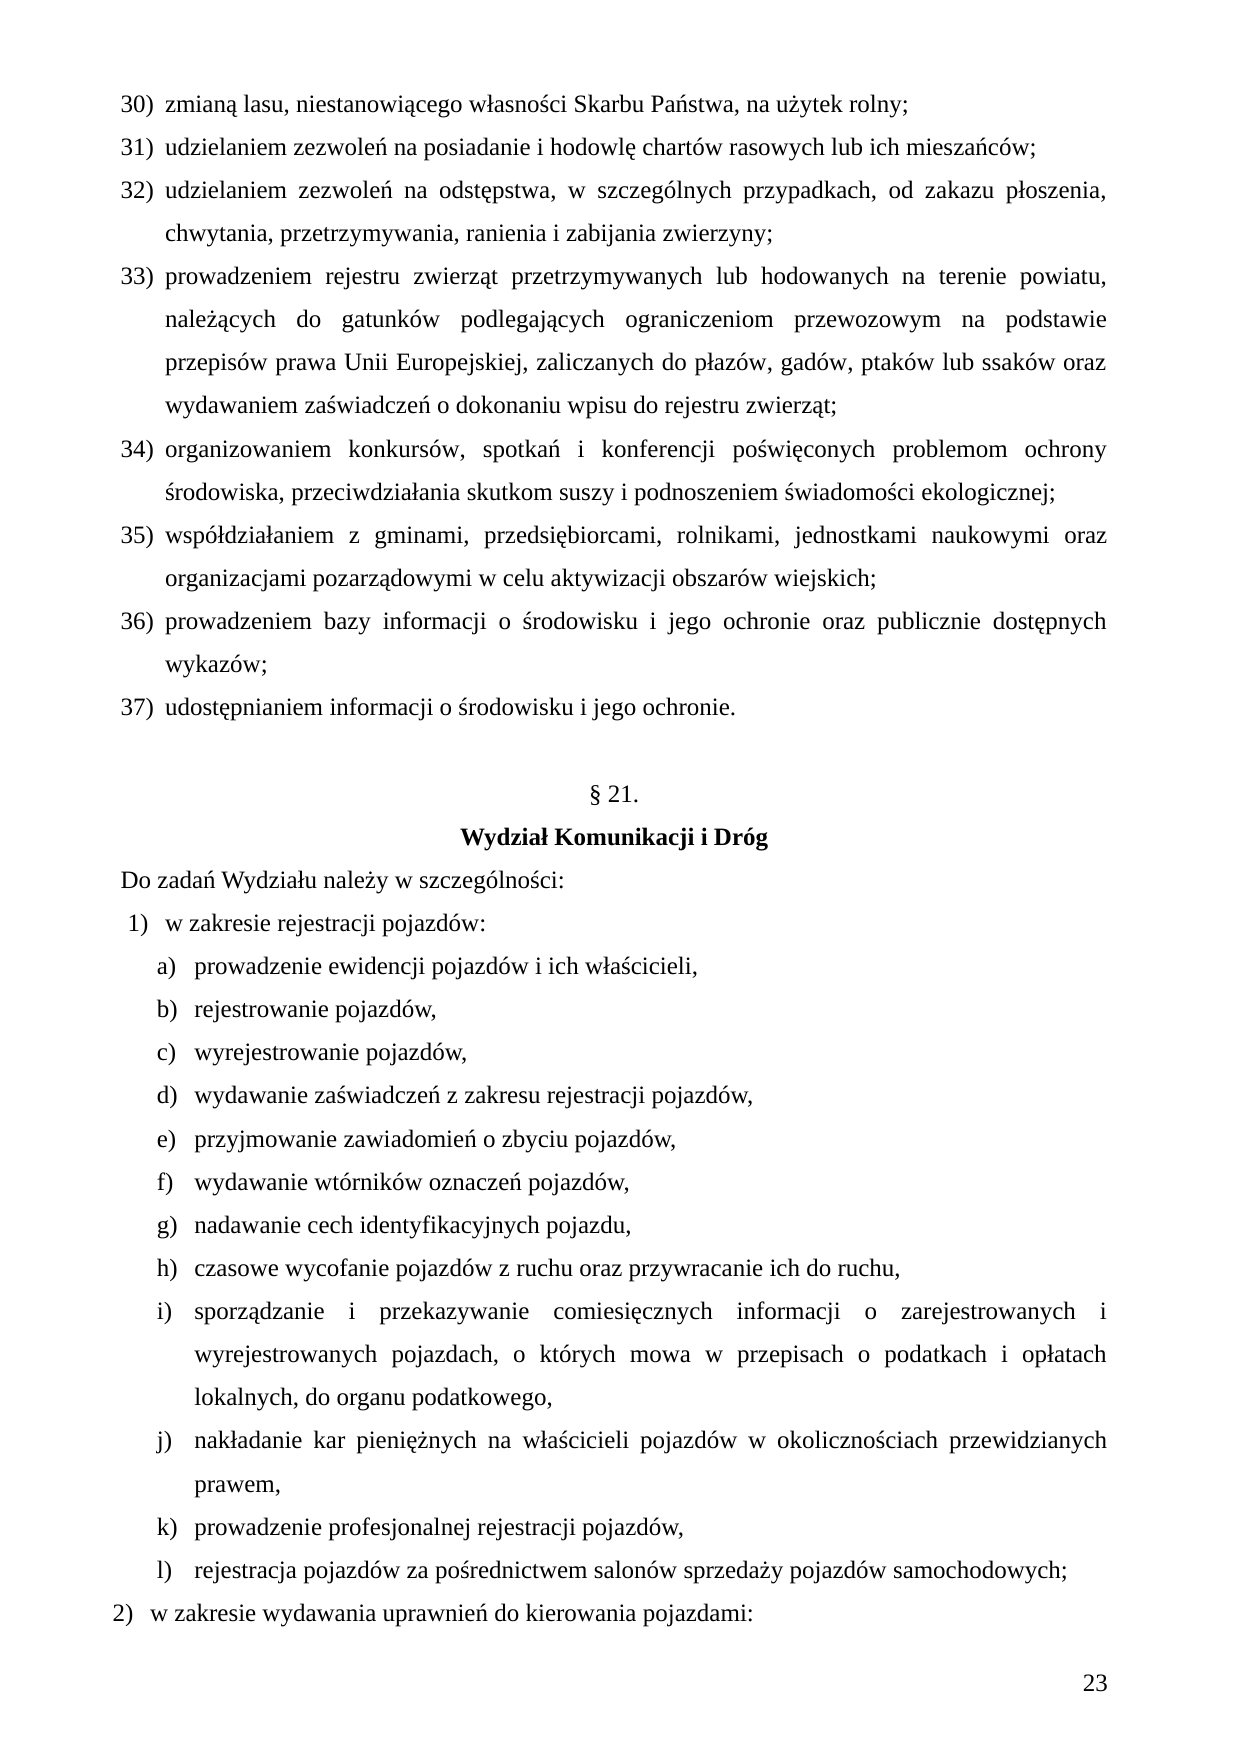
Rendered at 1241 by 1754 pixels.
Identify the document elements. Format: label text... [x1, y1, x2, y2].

list wyrejestrowanie pojazdów, [157, 1037, 1107, 1066]
list prowadzenie ewidencji pojazdów i ich właścicieli, [157, 951, 1107, 980]
list udzielaniem zezwoleń na posiadanie i hodowlę chartów rasowych lub ich mieszańców; [120, 132, 1107, 161]
list udzielaniem zezwoleń na odstępstwa, w szczególnych przypadkach, od zakazu płoszenia, chwytania, przetrzymywania, ranienia i zabijania zwierzyny; [120, 175, 1107, 247]
list współdziałaniem z gminami, przedsiębiorcami, rolnikami, jednostkami naukowymi oraz organizacjami pozarządowymi w celu aktywizacji obszarów wiejskich; [120, 520, 1107, 592]
list wydawanie zaświadczeń z zakresu rejestracji pojazdów, [157, 1081, 1107, 1109]
list organizowaniem konkursów, spotkań i konferencji poświęconych problemom ochrony środowiska, przeciwdziałania skutkom suszy i podnoszeniem świadomości ekologicznej; [120, 434, 1107, 506]
list przyjmowanie zawiadomień o zbyciu pojazdów, [157, 1124, 1107, 1152]
list udostępnianiem informacji o środowisku i jego ochronie. [120, 692, 1107, 721]
list wydawanie wtórników oznaczeń pojazdów, [157, 1167, 1107, 1196]
text Wydział Komunikacji i Dróg [120, 822, 1107, 851]
list prowadzenie profesjonalnej rejestracji pojazdów, [157, 1512, 1107, 1541]
list w zakresie rejestracji pojazdów: [127, 908, 1107, 937]
text § 21. [120, 779, 1107, 807]
list nadawanie cech identyfikacyjnych pojazdu, [157, 1210, 1107, 1239]
list czasowe wycofanie pojazdów z ruchu oraz przywracanie ich do ruchu, [157, 1253, 1107, 1282]
list w zakresie wydawania uprawnień do kierowania pojazdami: [112, 1598, 1107, 1627]
list sporządzanie i przekazywanie comiesięcznych informacji o zarejestrowanych i wyrejestrowanych pojazdach, o których mowa w przepisach o podatkach i opłatach lokalnych, do organu podatkowego, [157, 1296, 1107, 1411]
list nakładanie kar pieniężnych na właścicieli pojazdów w okolicznościach przewidzianych prawem, [157, 1426, 1107, 1497]
list zmianą lasu, niestanowiącego własności Skarbu Państwa, na użytek rolny; [120, 89, 1107, 117]
list prowadzeniem bazy informacji o środowisku i jego ochronie oraz publicznie dostępnych wykazów; [120, 606, 1107, 678]
text Do zadań Wydziału należy w szczególności: [120, 865, 1107, 894]
list prowadzeniem rejestru zwierząt przetrzymywanych lub hodowanych na terenie powiatu, należących do gatunków podlegających ograniczeniom przewozowym na podstawie przepisów prawa Unii Europejskiej, zaliczanych do płazów, gadów, ptaków lub ssaków oraz wydawaniem zaświadczeń o dokonaniu wpisu do rejestru zwierząt; [120, 261, 1107, 419]
list rejestrowanie pojazdów, [157, 994, 1107, 1023]
list rejestracja pojazdów za pośrednictwem salonów sprzedaży pojazdów samochodowych; [157, 1555, 1107, 1584]
